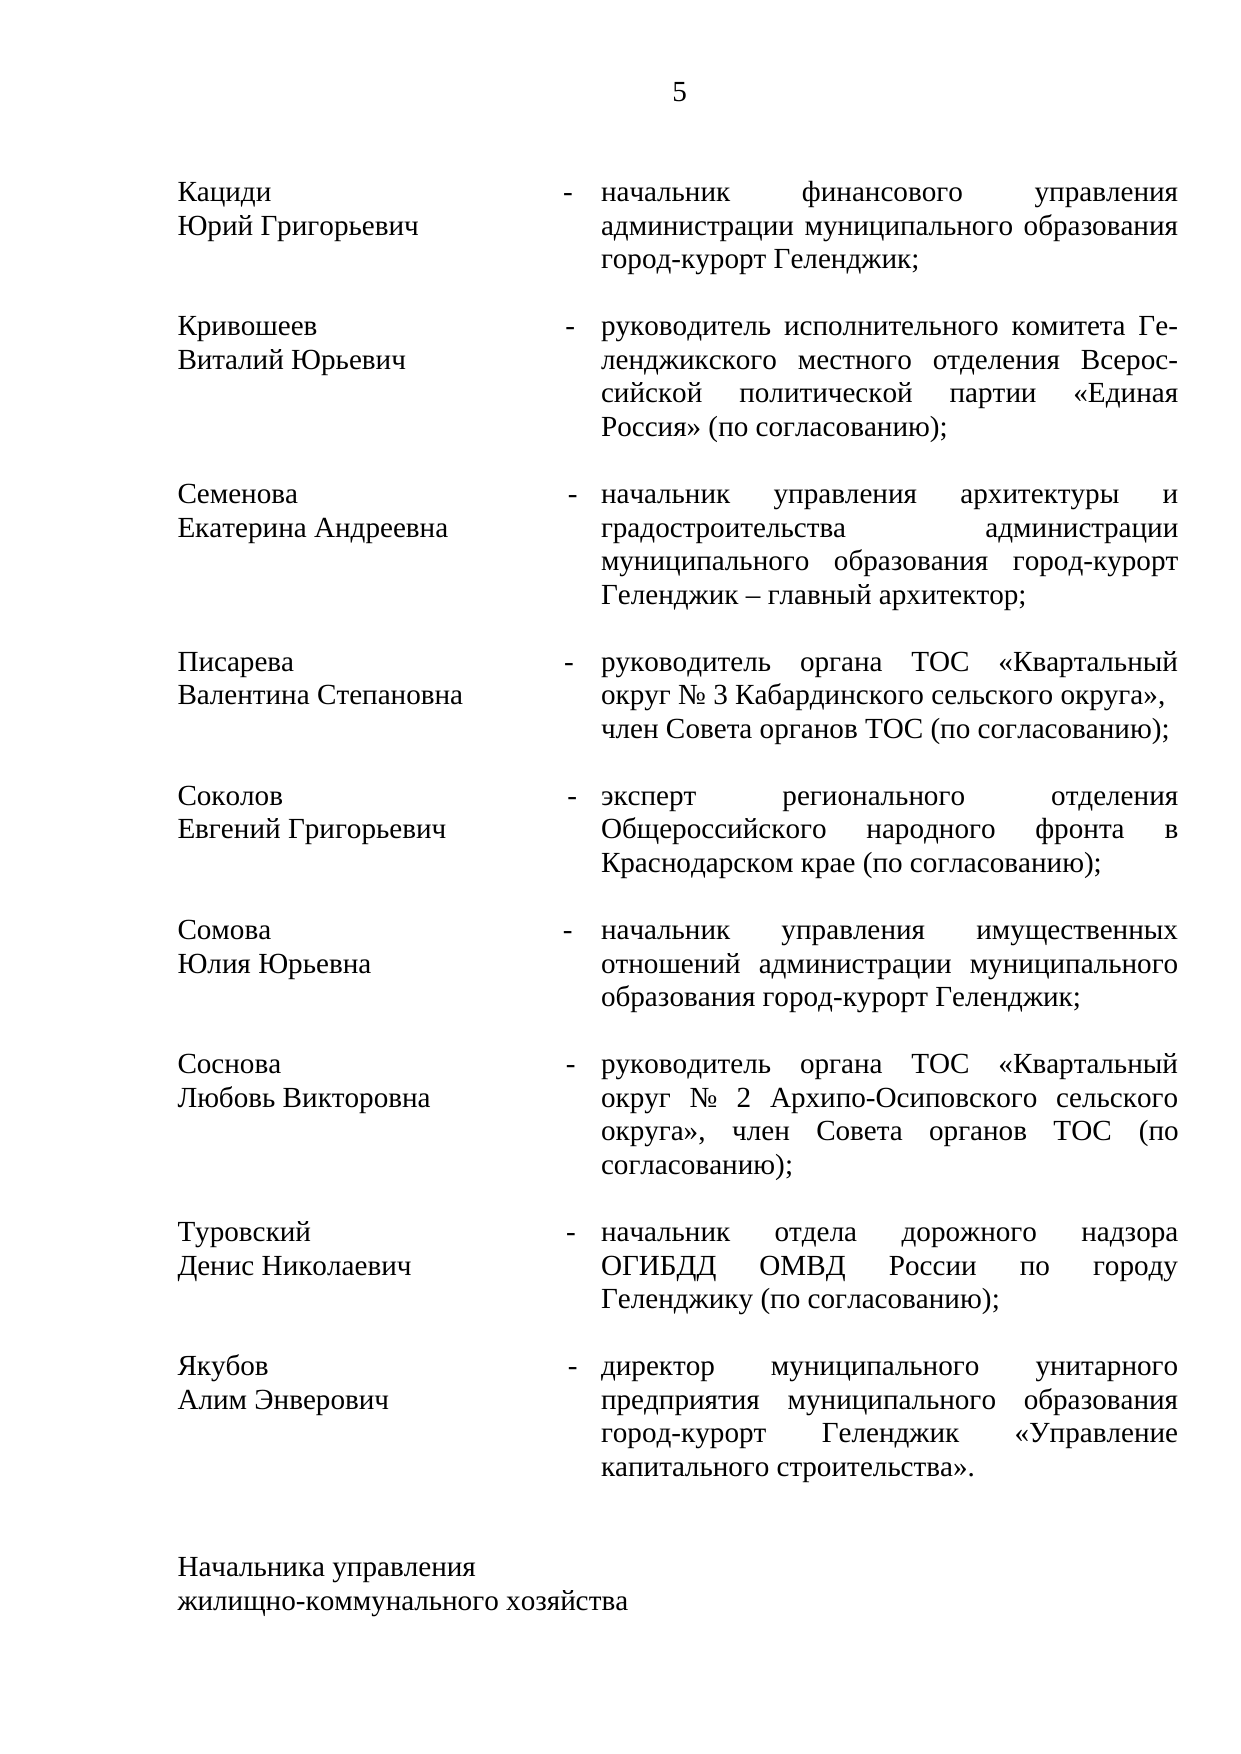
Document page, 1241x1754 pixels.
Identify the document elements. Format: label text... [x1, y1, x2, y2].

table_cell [166, 141, 589, 1549]
text жилищно-коммунального хозяйства [177, 1583, 1181, 1617]
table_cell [590, 141, 1190, 1549]
text Начальника управления [177, 1549, 1181, 1583]
